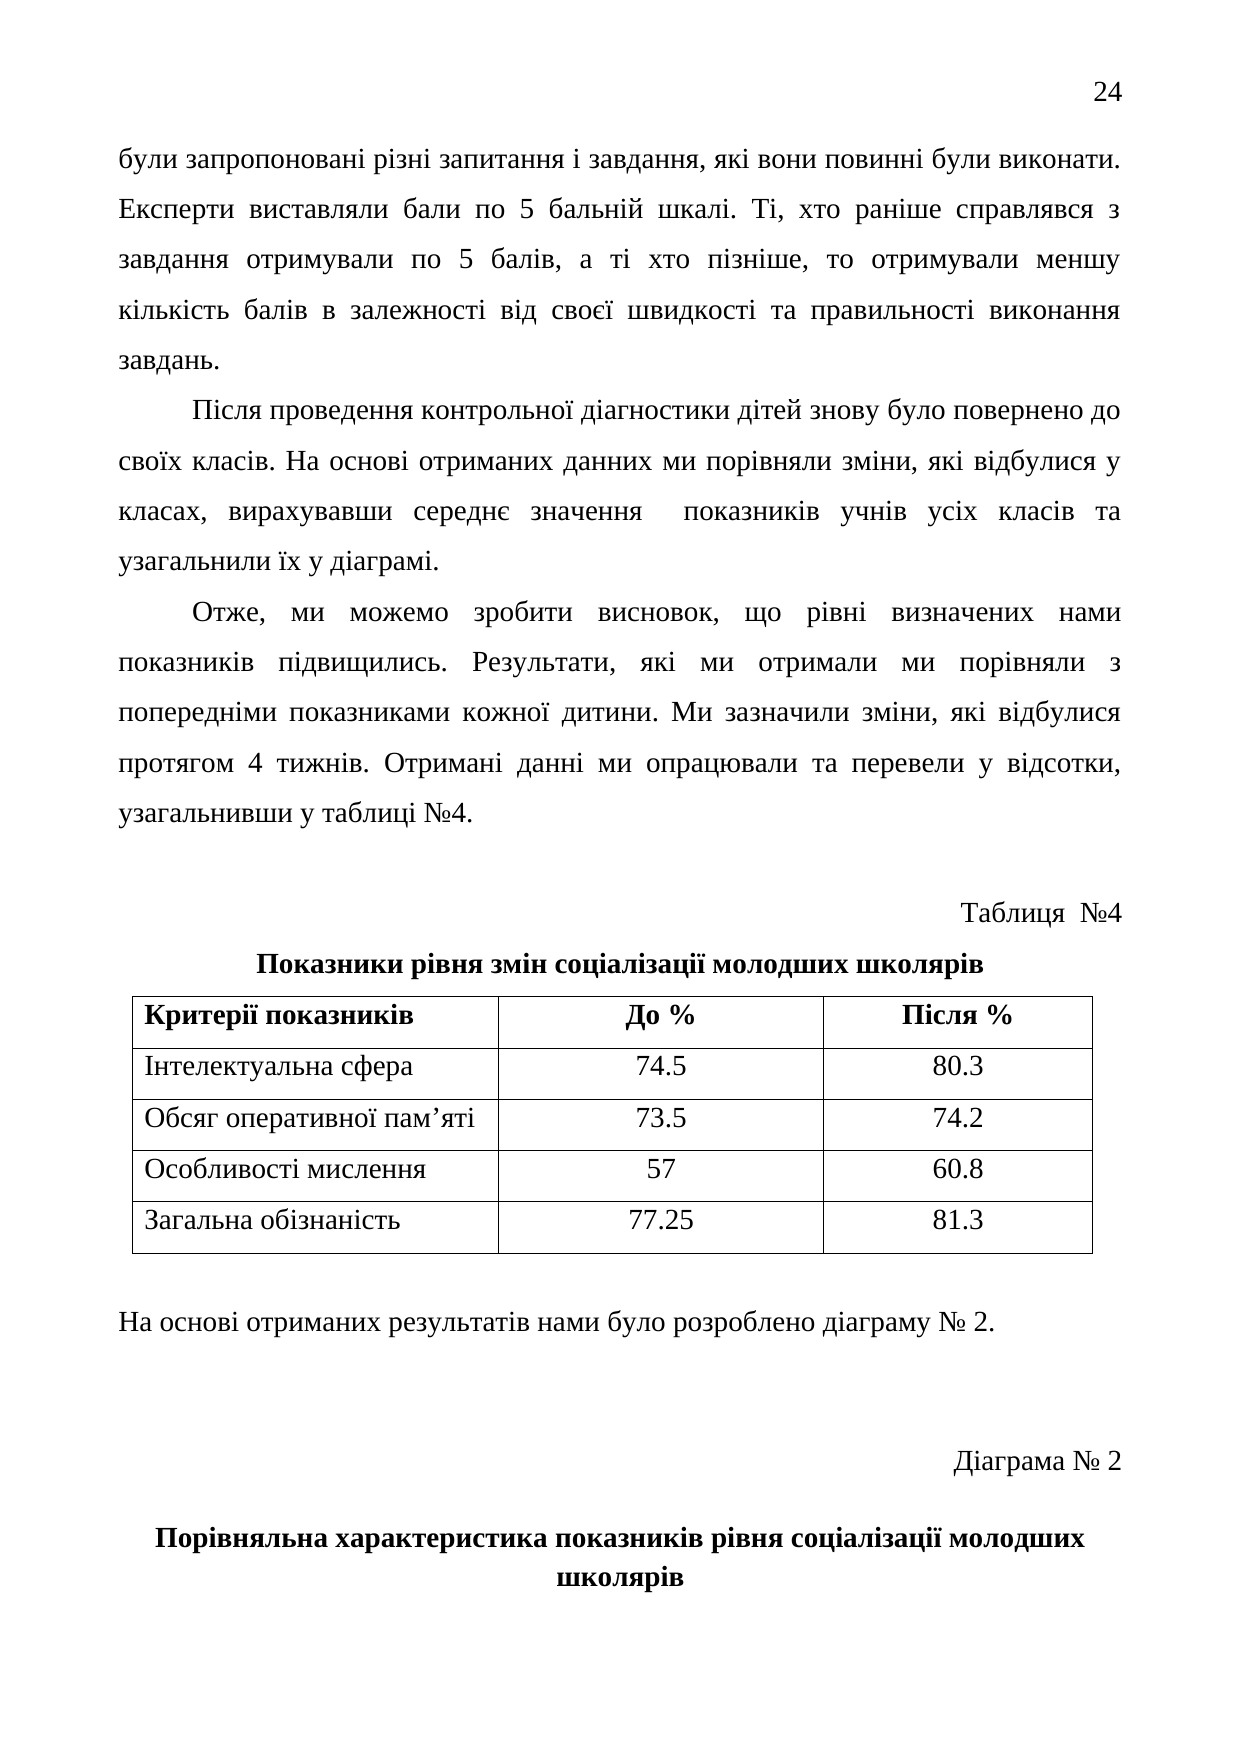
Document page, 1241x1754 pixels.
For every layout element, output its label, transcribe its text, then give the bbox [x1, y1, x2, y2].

table_cell 80.3 [824, 1049, 1092, 1099]
table_cell 60.8 [824, 1151, 1092, 1201]
table_cell 81.3 [824, 1202, 1092, 1252]
table_cell Інтелектуальна сфера [133, 1049, 498, 1099]
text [118, 141, 1122, 376]
table_header Після % [824, 997, 1092, 1047]
text Діаграма № 2 [118, 1443, 1122, 1477]
text Показники рівня змін соціалізації молодших школярів [118, 946, 1122, 979]
table_cell 73.5 [499, 1100, 823, 1150]
table_header До % [499, 997, 823, 1047]
table_cell 74.5 [499, 1049, 823, 1099]
table_cell Особливості мислення [133, 1151, 498, 1201]
table_header Критерії показників [133, 997, 498, 1047]
text Таблиця №4 [118, 896, 1122, 929]
text На основі отриманих результатів нами було розроблено діаграму № 2. [118, 1304, 1122, 1337]
table_cell 74.2 [824, 1100, 1092, 1150]
text Отже, ми можемо зробити висновок, що рівні визначених нами показників підвищились. Результати, які ми отримали ми порівняли з попередніми показниками кожної дитини. Ми зазначили зміни, які відбулися протягом 4 тижнів. Отримані данні ми опрацювали та перевели у відсотки, узагальнивши у таблиці №4. [118, 594, 1122, 828]
table_cell Загальна обізнаність [133, 1202, 498, 1252]
table_cell 57 [499, 1151, 823, 1201]
table_cell Обсяг оперативної пам’яті [133, 1100, 498, 1150]
text Після проведення контрольної діагностики дітей знову було повернено до своїх класів. На основі отриманих данних ми порівняли зміни, які відбулися у класах, вирахувавши середнє значення показників учнів усіх класів та узагальнили їх у діаграмі. [118, 392, 1122, 577]
text Порівняльна характеристика показників рівня соціалізації молодших школярів [118, 1520, 1122, 1592]
table_cell 77.25 [499, 1202, 823, 1252]
